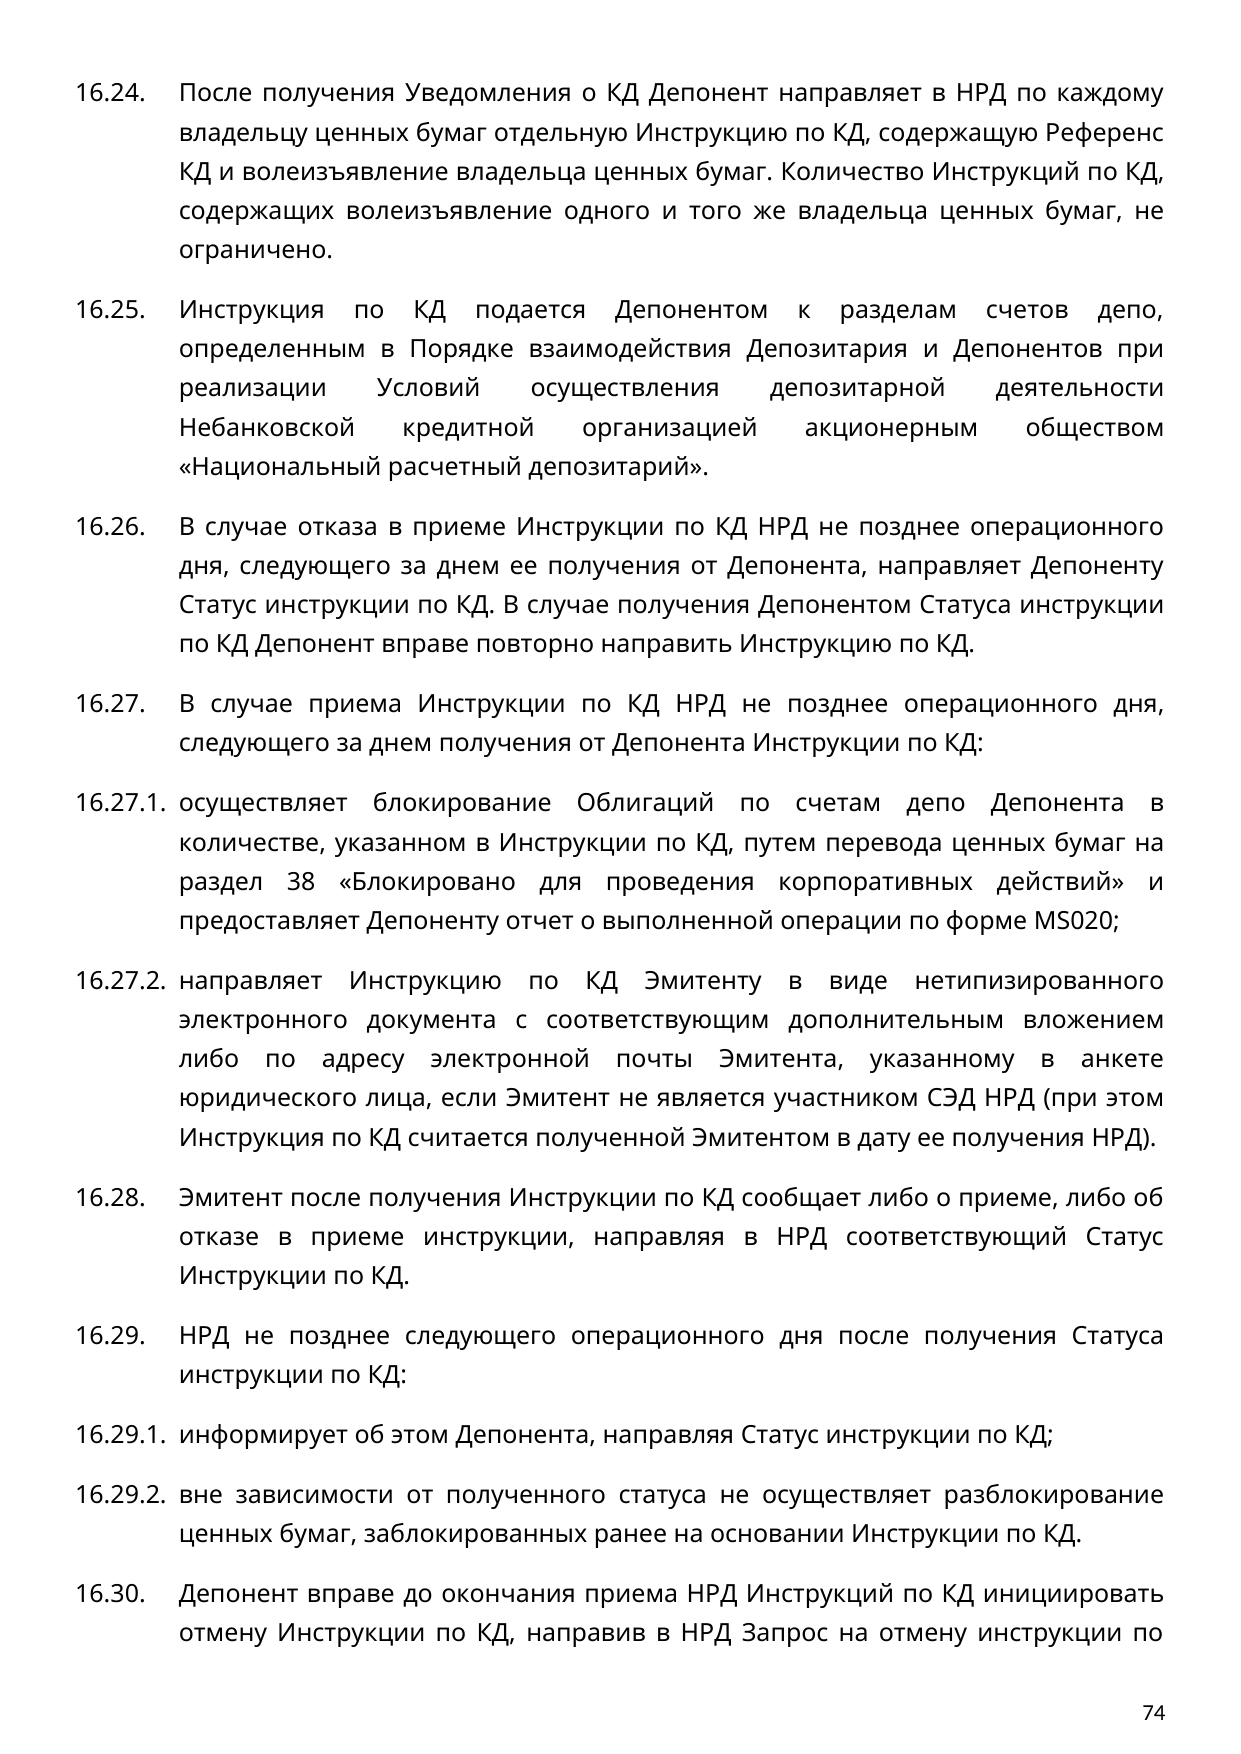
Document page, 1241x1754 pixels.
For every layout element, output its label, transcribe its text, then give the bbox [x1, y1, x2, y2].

list Инструкция по КД подается Депонентом к разделам счетов депо, определенным в Порядке взаимодействия Депозитария и Депонентов при реализации Условий осуществления депозитарной деятельности Небанковской кредитной организацией акционерным обществом «Национальный расчетный депозитарий». [75, 292, 1165, 482]
list НРД не позднее следующего операционного дня после получения Статуса инструкции по КД: [75, 1317, 1165, 1391]
list Эмитент после получения Инструкции по КД сообщает либо о приеме, либо об отказе в приеме инструкции, направляя в НРД соответствующий Статус Инструкции по КД. [75, 1179, 1165, 1292]
list В случае отказа в приеме Инструкции по КД НРД не позднее операционного дня, следующего за днем ее получения от Депонента, направляет Депоненту Статус инструкции по КД. В случае получения Депонентом Статуса инструкции по КД Депонент вправе повторно направить Инструкцию по КД. [75, 508, 1165, 660]
list После получения Уведомления о КД Депонент направляет в НРД по каждому владельцу ценных бумаг отдельную Инструкцию по КД, содержащую Референс КД и волеизъявление владельца ценных бумаг. Количество Инструкций по КД, содержащих волеизъявление одного и того же владельца ценных бумаг, не ограничено. [75, 75, 1165, 266]
list осуществляет блокирование Облигаций по счетам депо Депонента в количестве, указанном в Инструкции по КД, путем перевода ценных бумаг на раздел 38 «Блокировано для проведения корпоративных действий» и предоставляет Депоненту отчет о выполненной операции по форме MS020; [75, 785, 1165, 937]
list информирует об этом Депонента, направляя Статус инструкции по КД; [75, 1417, 1165, 1451]
list направляет Инструкцию по КД Эмитенту в виде нетипизированного электронного документа с соответствующим дополнительным вложением либо по адресу электронной почты Эмитента, указанному в анкете юридического лица, если Эмитент не является участником СЭД НРД (при этом Инструкция по КД считается полученной Эмитентом в дату ее получения НРД). [75, 962, 1165, 1153]
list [75, 1576, 1165, 1649]
list вне зависимости от полученного статуса не осуществляет разблокирование ценных бумаг, заблокированных ранее на основании Инструкции по КД. [75, 1477, 1165, 1550]
list В случае приема Инструкции по КД НРД не позднее операционного дня, следующего за днем получения от Депонента Инструкции по КД: [75, 686, 1165, 759]
